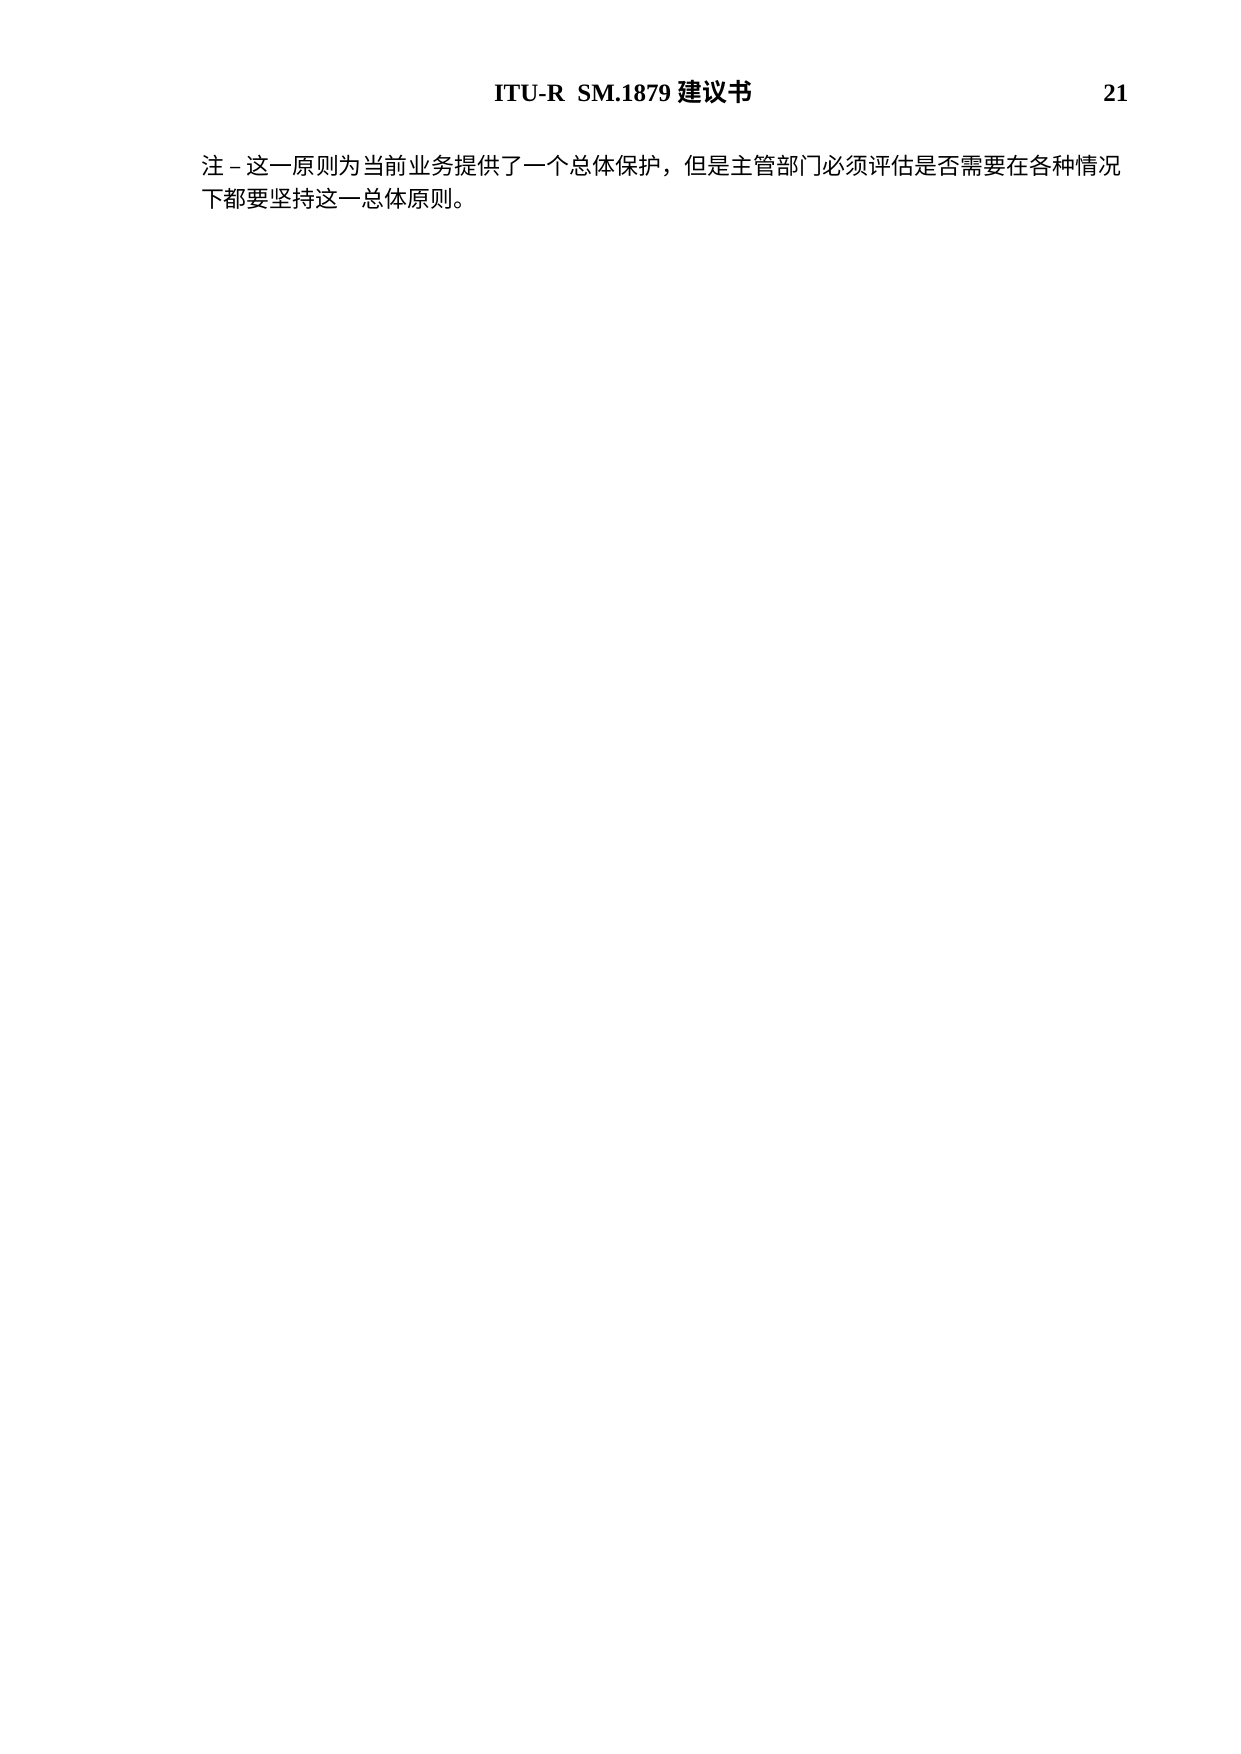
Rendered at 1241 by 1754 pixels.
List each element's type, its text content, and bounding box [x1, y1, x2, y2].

text 注 – 这一原则为当前业务提供了一个总体保护，但是主管部门必须评估是否需要在各种情况下都要坚持这一总体原则。 [118, 148, 1122, 214]
